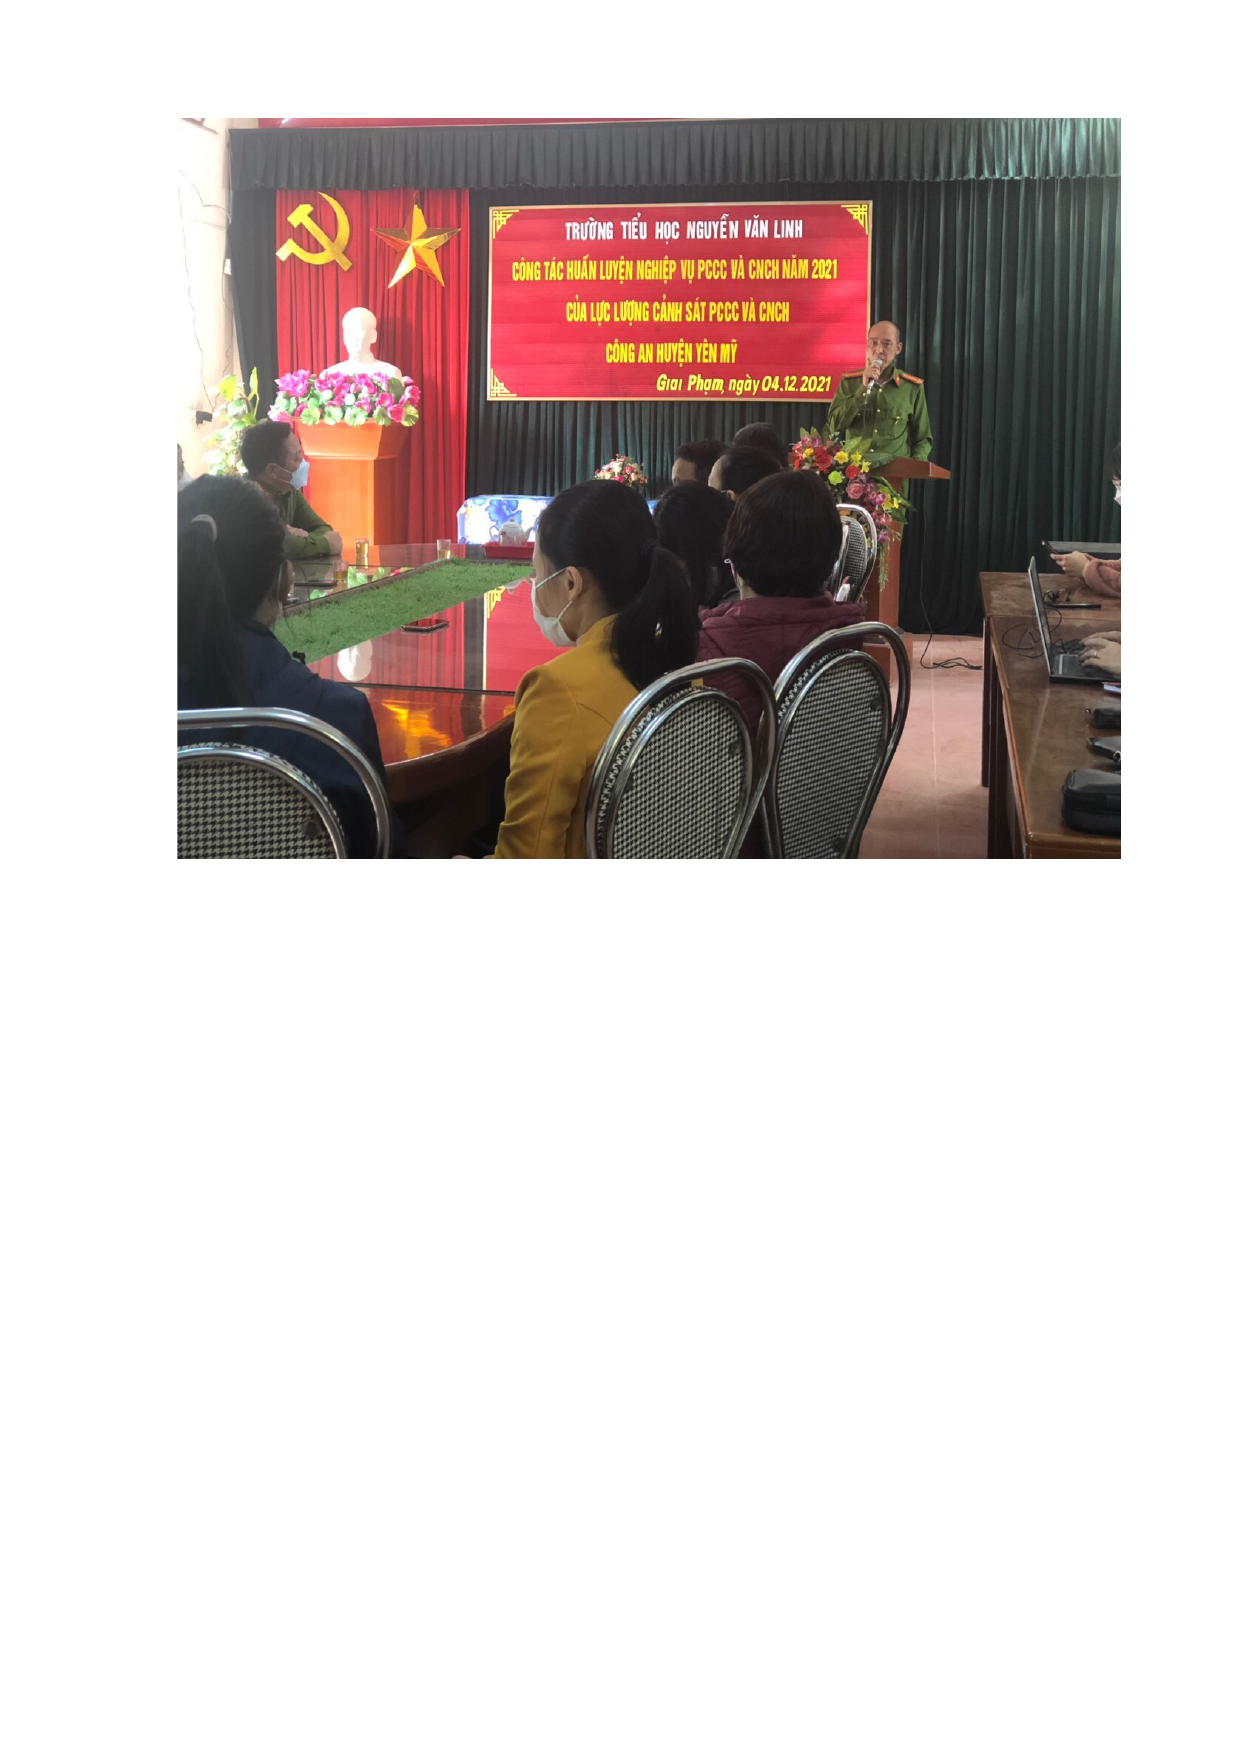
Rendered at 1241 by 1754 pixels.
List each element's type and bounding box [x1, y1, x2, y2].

picture [177, 118, 1121, 859]
